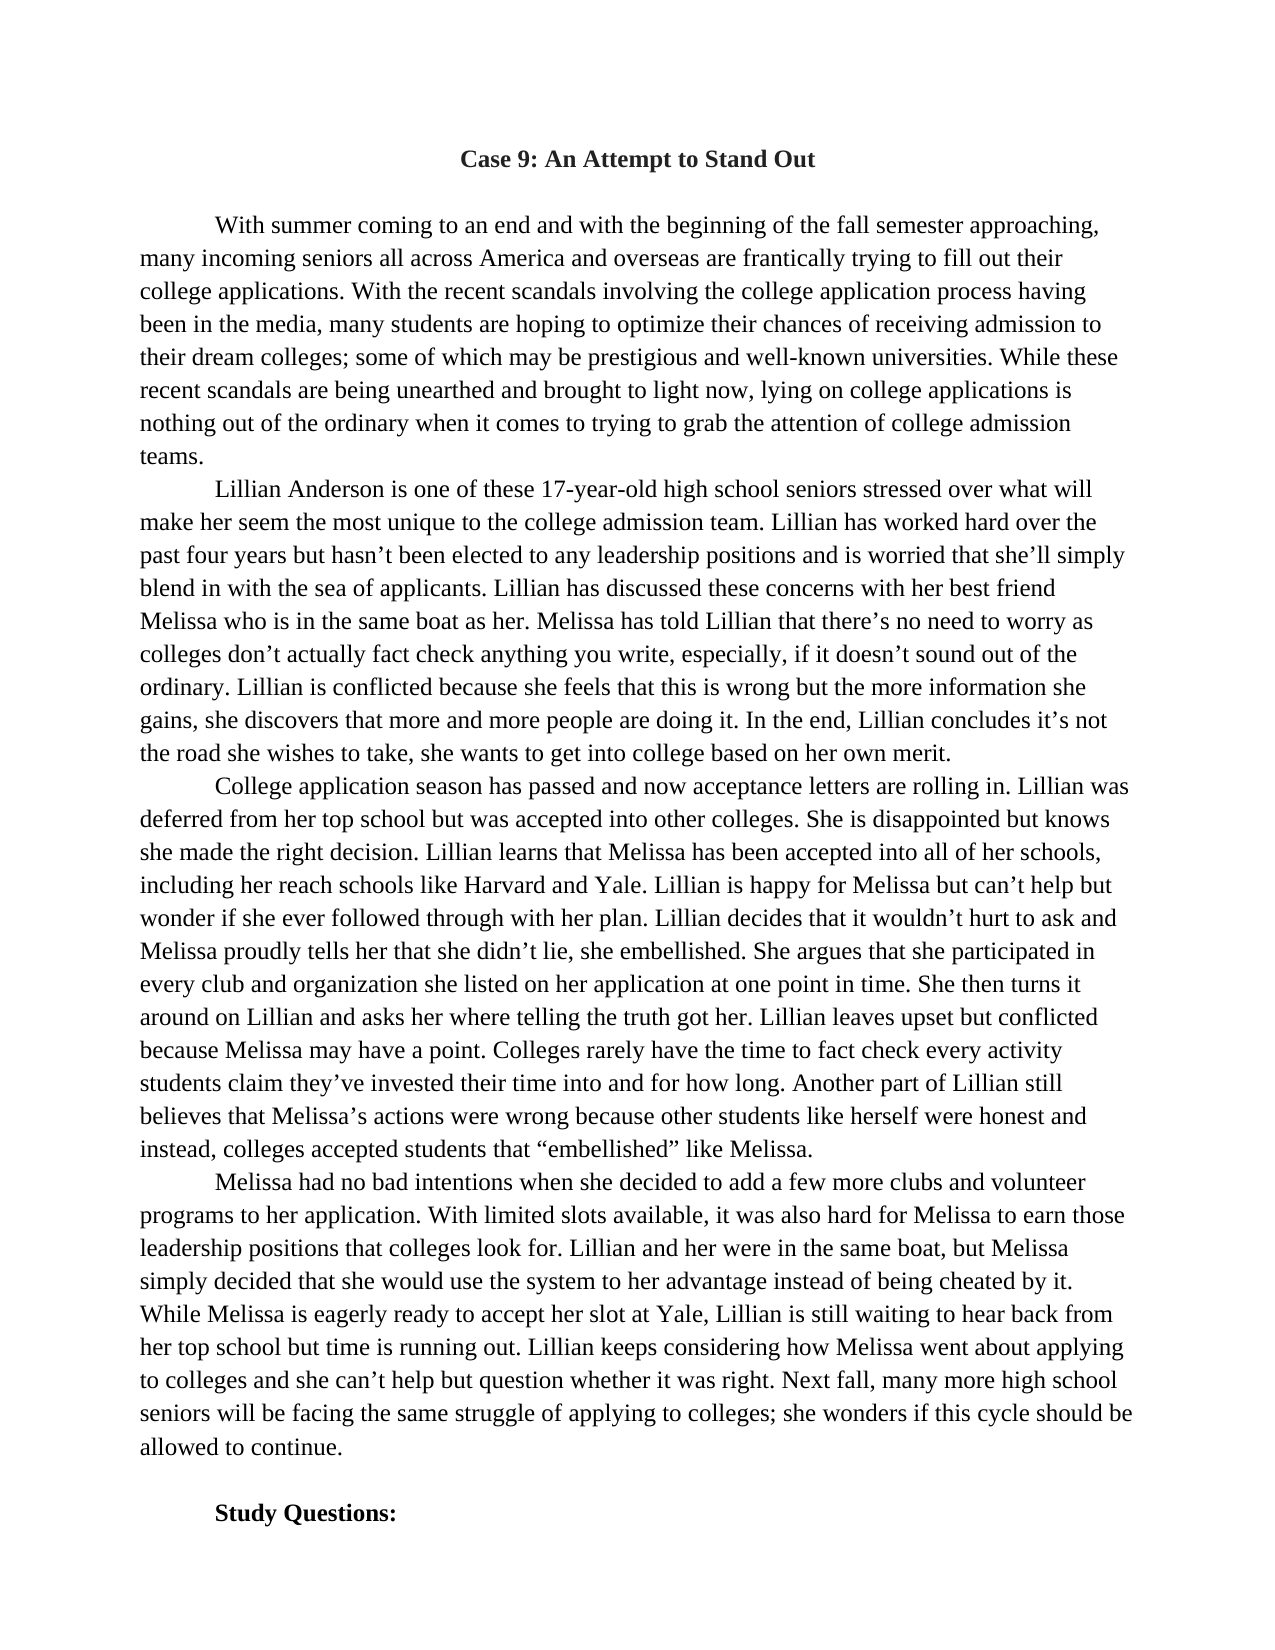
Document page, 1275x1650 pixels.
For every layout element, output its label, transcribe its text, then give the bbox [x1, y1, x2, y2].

text With summer coming to an end and with the beginning of the fall semester approaching, many incoming seniors all across America and overseas are frantically trying to fill out their college applications. With the recent scandals involving the college application process having been in the media, many students are hoping to optimize their chances of receiving admission to their dream colleges; some of which may be prestigious and well-known universities. While these recent scandals are being unearthed and brought to light now, lying on college applications is nothing out of the ordinary when it comes to trying to grab the attention of college admission teams. [139, 210, 1135, 470]
text Lillian Anderson is one of these 17-year-old high school seniors stressed over what will make her seem the most unique to the college admission team. Lillian has worked hard over the past four years but hasn’t been elected to any leadership positions and is worried that she’ll simply blend in with the sea of applicants. Lillian has discussed these concerns with her best friend Melissa who is in the same boat as her. Melissa has told Lillian that there’s no need to worry as colleges don’t actually fact check anything you write, especially, if it doesn’t sound out of the ordinary. Lillian is conflicted because she feels that this is wrong but the more information she gains, she discovers that more and more people are doing it. In the end, Lillian concludes it’s not the road she wishes to take, she wants to get into college based on her own merit. [139, 474, 1135, 767]
text College application season has passed and now acceptance letters are rolling in. Lillian was deferred from her top school but was accepted into other colleges. She is disappointed but knows she made the right decision. Lillian learns that Melissa has been accepted into all of her schools, including her reach schools like Harvard and Yale. Lillian is happy for Melissa but can’t help but wonder if she ever followed through with her plan. Lillian decides that it wouldn’t hurt to ask and Melissa proudly tells her that she didn’t lie, she embellished. She argues that she participated in every club and organization she listed on her application at one point in time. She then turns it around on Lillian and asks her where telling the truth got her. Lillian leaves upset but conflicted because Melissa may have a point. Colleges rarely have the time to fact check every activity students claim they’ve invested their time into and for how long. Another part of Lillian still believes that Melissa’s actions were wrong because other students like herself were honest and instead, colleges accepted students that “embellished” like Melissa. [139, 771, 1135, 1163]
text Study Questions: [139, 1498, 1135, 1526]
text Case 9: An Attempt to Stand Out [139, 144, 1135, 172]
text Melissa had no bad intentions when she decided to add a few more clubs and volunteer programs to her application. With limited slots available, it was also hard for Melissa to earn those leadership positions that colleges look for. Lillian and her were in the same boat, but Melissa simply decided that she would use the system to her advantage instead of being cheated by it. While Melissa is eagerly ready to accept her slot at Yale, Lillian is still waiting to hear back from her top school but time is running out. Lillian keeps considering how Melissa went about applying to colleges and she can’t help but question whether it was right. Next fall, many more high school seniors will be facing the same struggle of applying to colleges; she wonders if this cycle should be allowed to continue. [139, 1167, 1135, 1460]
